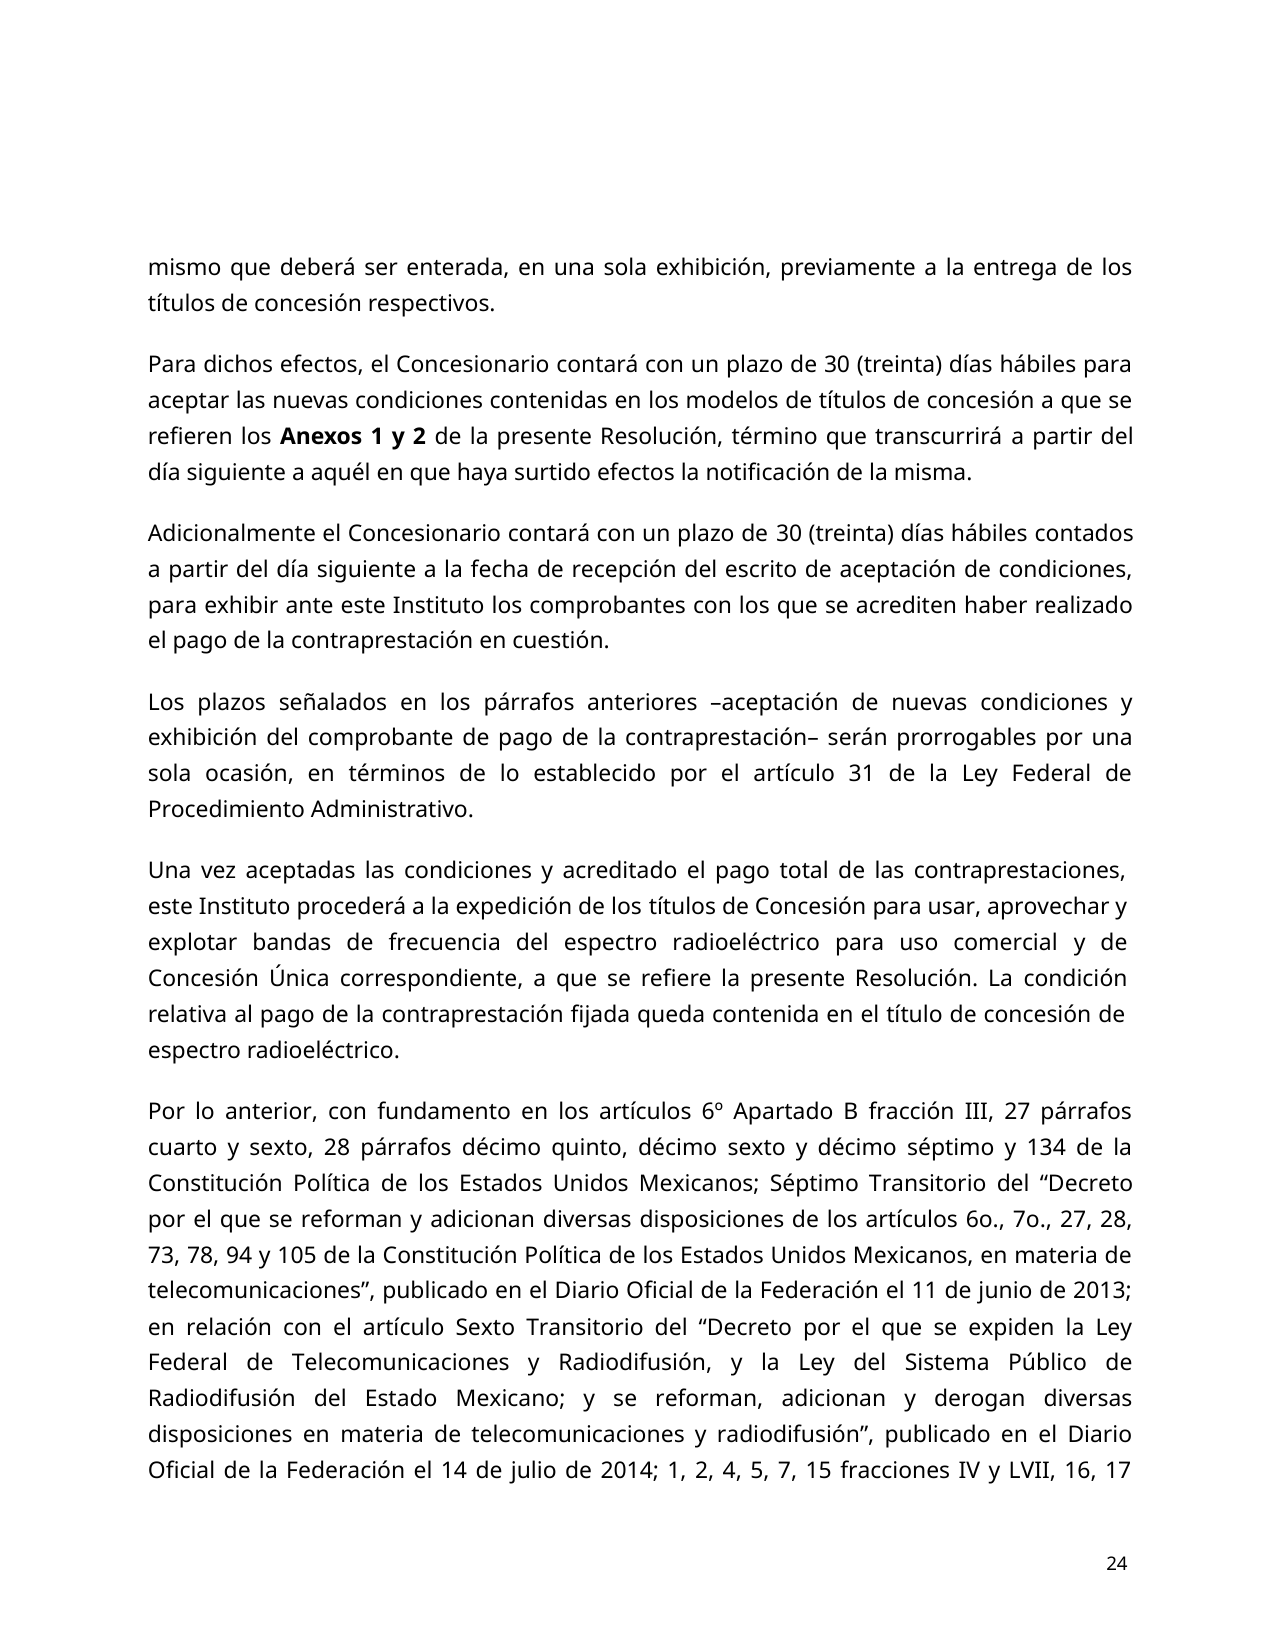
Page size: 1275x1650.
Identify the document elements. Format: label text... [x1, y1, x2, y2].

text Adicionalmente el Concesionario contará con un plazo de 30 (treinta) días hábiles contados a partir del día siguiente a la fecha de recepción del escrito de aceptación de condiciones, para exhibir ante este Instituto los comprobantes con los que se acrediten haber realizado el pago de la contraprestación en cuestión. [148, 517, 1134, 656]
text Una vez aceptadas las condiciones y acreditado el pago total de las contraprestaciones, este Instituto procederá a la expedición de los títulos de Concesión para usar, aprovechar y explotar bandas de frecuencia del espectro radioeléctrico para uso comercial y de Concesión Única correspondiente, a que se refiere la presente Resolución. La condición relativa al pago de la contraprestación fijada queda contenida en el título de concesión de espectro radioeléctrico. [148, 854, 1127, 1065]
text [148, 251, 1134, 318]
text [148, 1095, 1134, 1485]
text Para dichos efectos, el Concesionario contará con un plazo de 30 (treinta) días hábiles para aceptar las nuevas condiciones contenidas en los modelos de títulos de concesión a que se refieren los Anexos 1 y 2 de la presente Resolución, término que transcurrirá a partir del día siguiente a aquél en que haya surtido efectos la notificación de la misma. [148, 348, 1134, 487]
text Los plazos señalados en los párrafos anteriores –aceptación de nuevas condiciones y exhibición del comprobante de pago de la contraprestación– serán prorrogables por una sola ocasión, en términos de lo establecido por el artículo 31 de la Ley Federal de Procedimiento Administrativo. [148, 685, 1134, 824]
